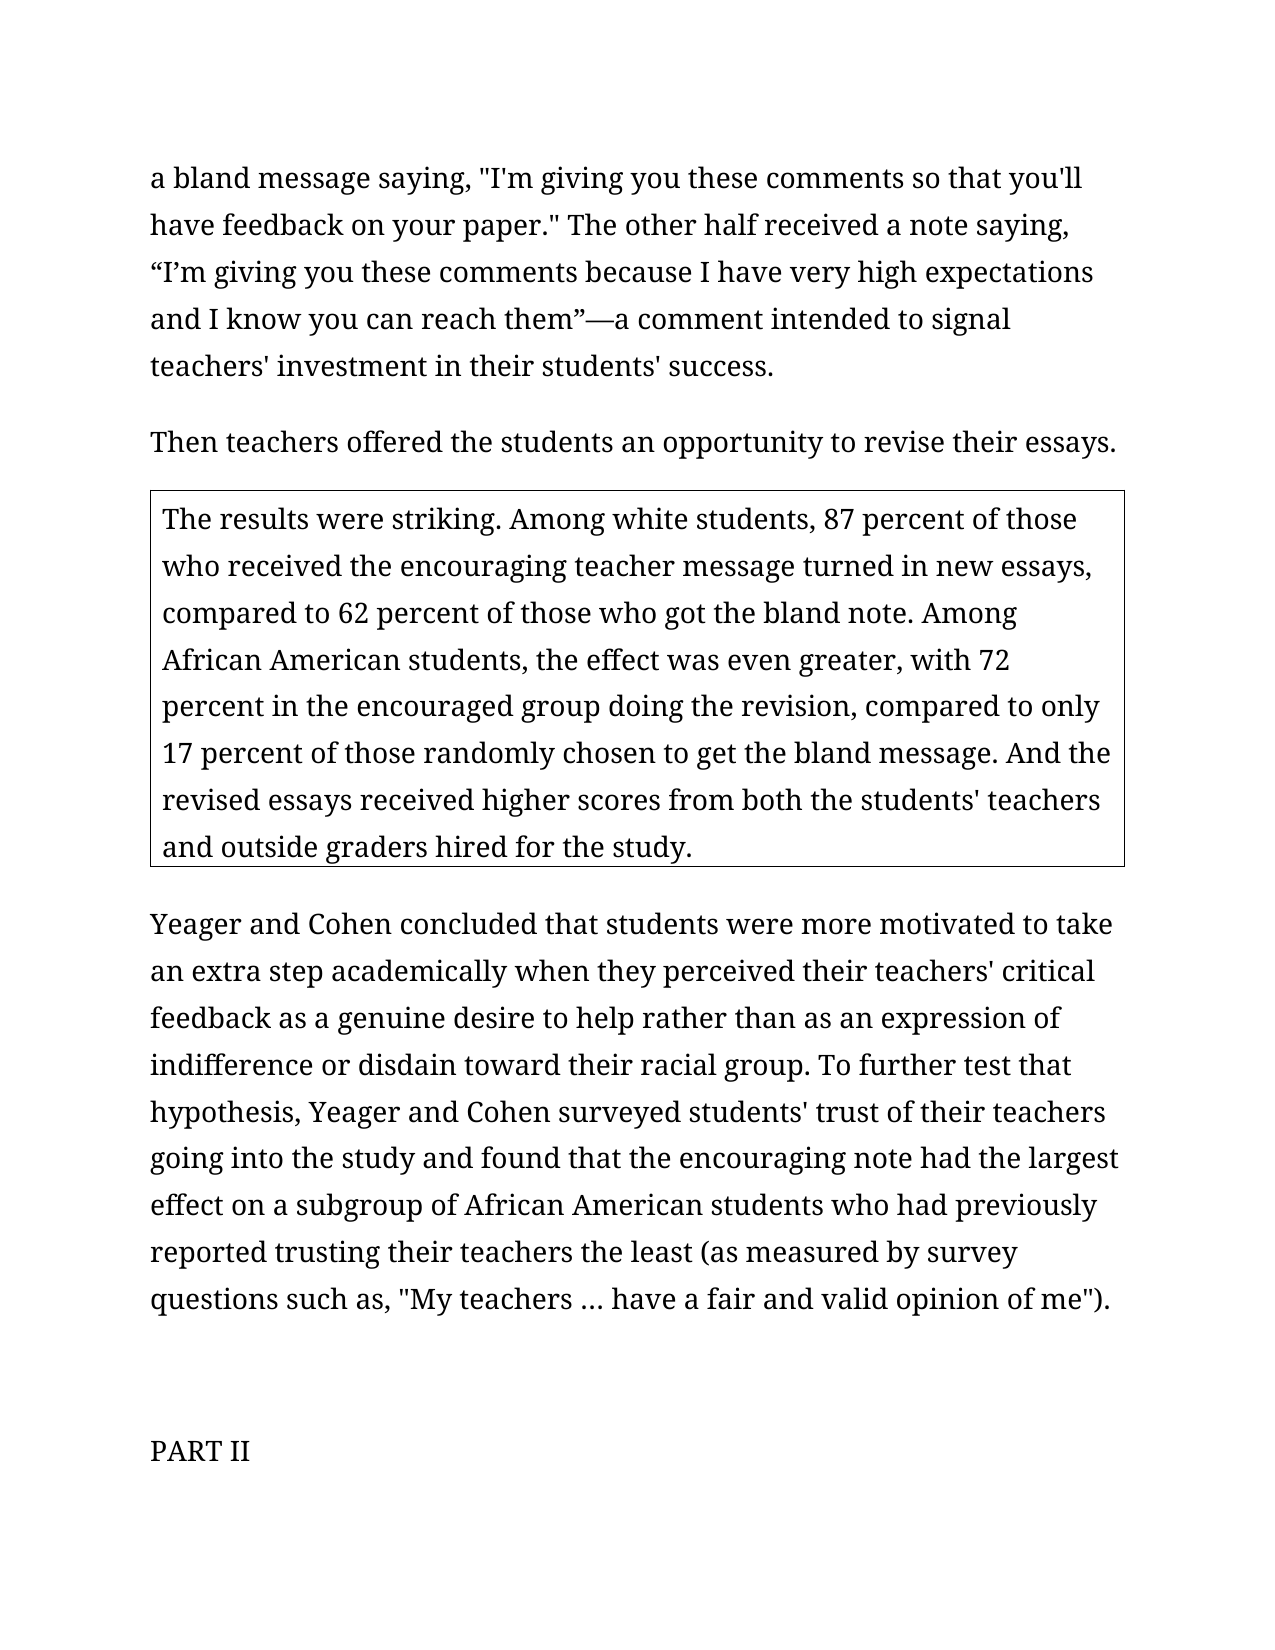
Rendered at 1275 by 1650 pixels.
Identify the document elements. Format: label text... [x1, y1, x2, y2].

text Then teachers offered the students an opportunity to revise their essays. [150, 413, 1125, 460]
text Yeager and Cohen concluded that students were more motivated to take an extra step academically when they perceived their teachers' critical feedback as a genuine desire to help rather than as an expression of indifference or disdain toward their racial group. To further test that hypothesis, Yeager and Cohen surveyed students' trust of their teachers going into the study and found that the encouraging note had the largest effect on a subgroup of African American students who had previously reported trusting their teachers the least (as measured by survey questions such as, "My teachers … have a fair and valid opinion of me"). [150, 896, 1125, 1318]
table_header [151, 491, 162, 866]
text PART II [150, 1423, 1125, 1470]
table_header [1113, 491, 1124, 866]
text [150, 150, 1125, 384]
